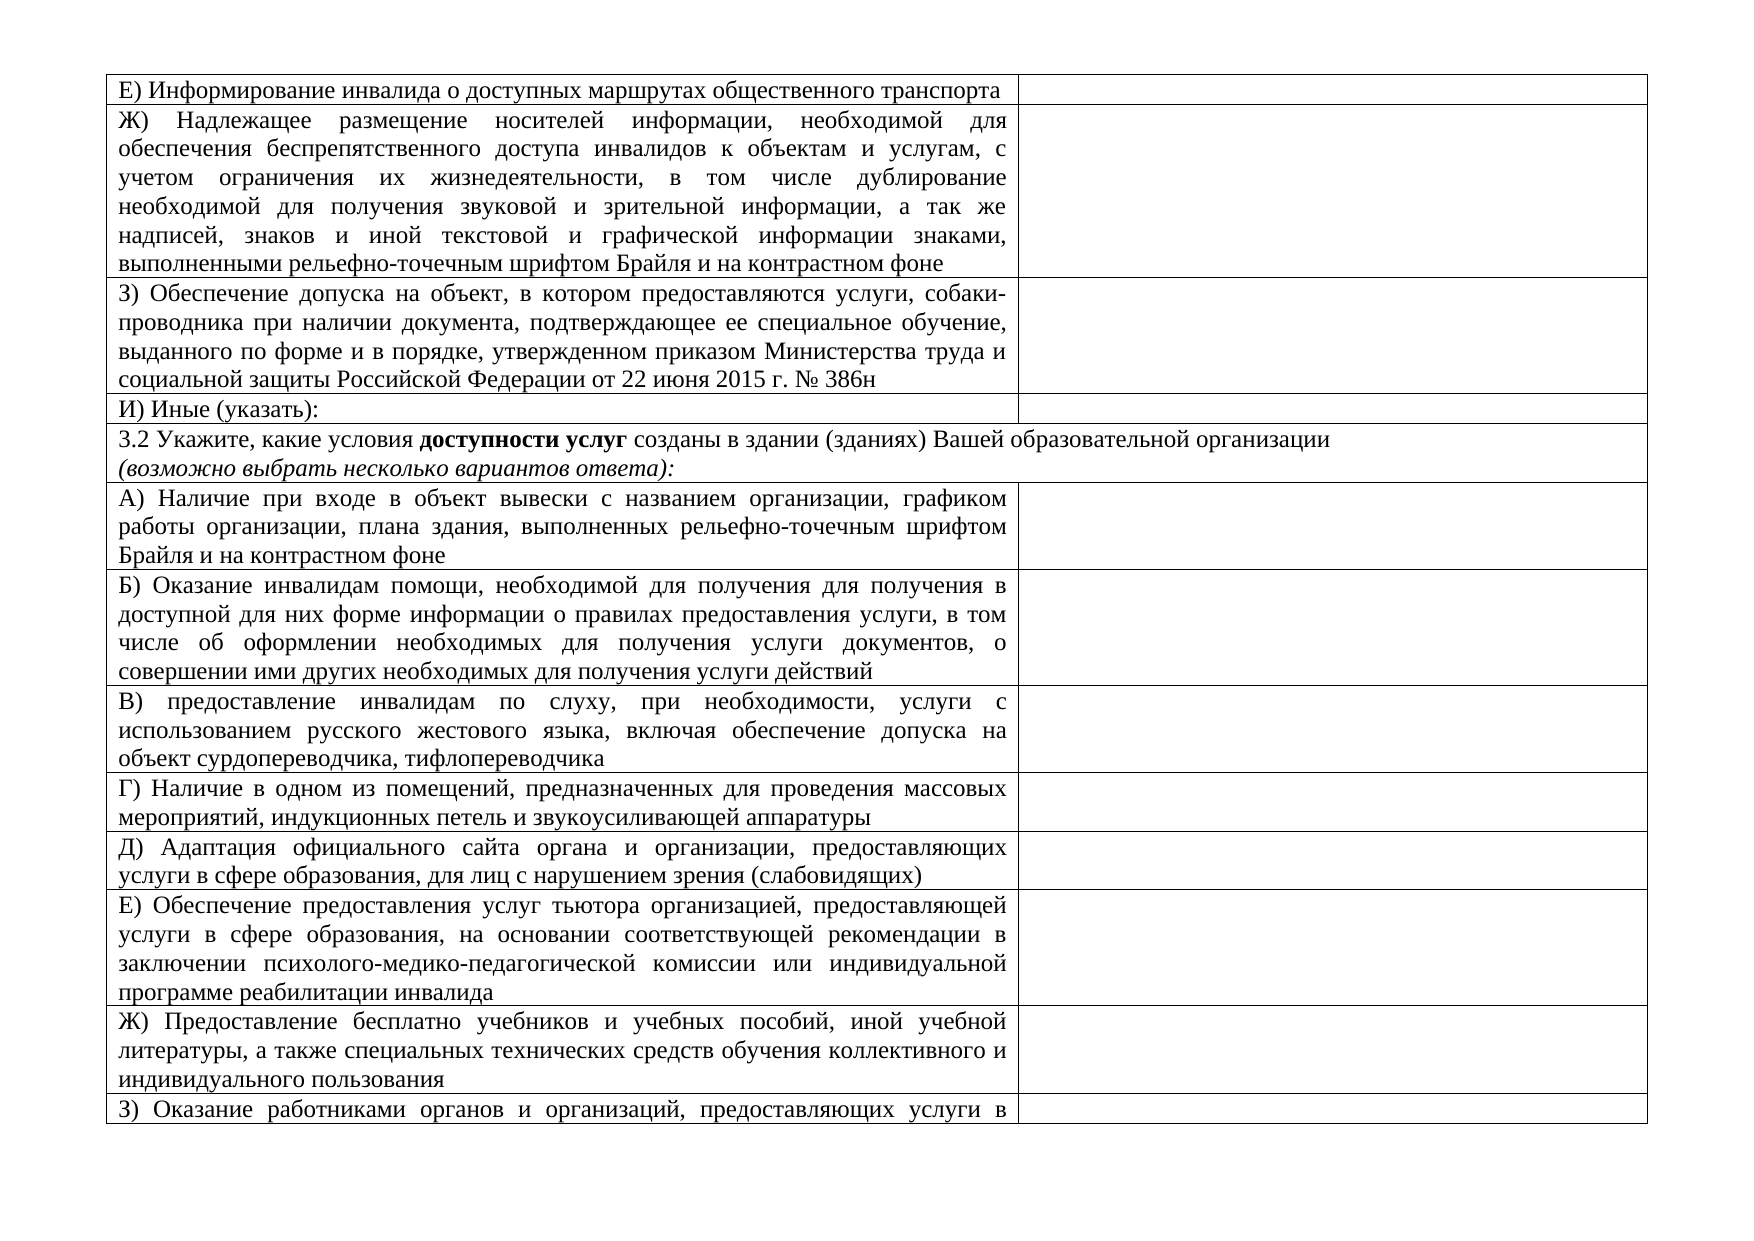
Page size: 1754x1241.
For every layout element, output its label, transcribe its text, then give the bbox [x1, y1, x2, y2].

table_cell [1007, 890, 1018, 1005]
table_cell [1019, 773, 1647, 831]
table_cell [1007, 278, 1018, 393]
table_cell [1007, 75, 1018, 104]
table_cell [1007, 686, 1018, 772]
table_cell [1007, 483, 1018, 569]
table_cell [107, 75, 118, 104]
table_cell [1019, 1094, 1647, 1122]
table_cell [1019, 105, 1647, 277]
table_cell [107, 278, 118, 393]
table_cell 3.2 Укажите, какие условия доступности услуг созданы в здании (зданиях) Вашей образовательной организации (возможно выбрать несколько вариантов ответа): [107, 424, 1647, 482]
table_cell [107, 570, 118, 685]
table_cell [1019, 483, 1647, 569]
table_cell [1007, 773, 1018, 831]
table_cell [1019, 570, 1647, 685]
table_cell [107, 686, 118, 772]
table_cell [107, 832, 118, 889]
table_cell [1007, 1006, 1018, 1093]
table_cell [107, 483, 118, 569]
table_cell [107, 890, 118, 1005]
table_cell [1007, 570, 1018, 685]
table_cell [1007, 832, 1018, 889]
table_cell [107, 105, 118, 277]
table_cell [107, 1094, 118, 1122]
table_cell [1019, 394, 1647, 423]
table_cell [1019, 75, 1647, 104]
table_cell [1019, 832, 1647, 889]
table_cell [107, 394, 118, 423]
table_cell [1019, 1006, 1647, 1093]
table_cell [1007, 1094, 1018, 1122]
table_cell [1019, 686, 1647, 772]
table_cell [1019, 278, 1647, 393]
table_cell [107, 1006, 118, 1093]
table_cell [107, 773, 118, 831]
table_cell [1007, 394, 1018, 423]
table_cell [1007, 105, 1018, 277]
table_cell [1019, 890, 1647, 1005]
